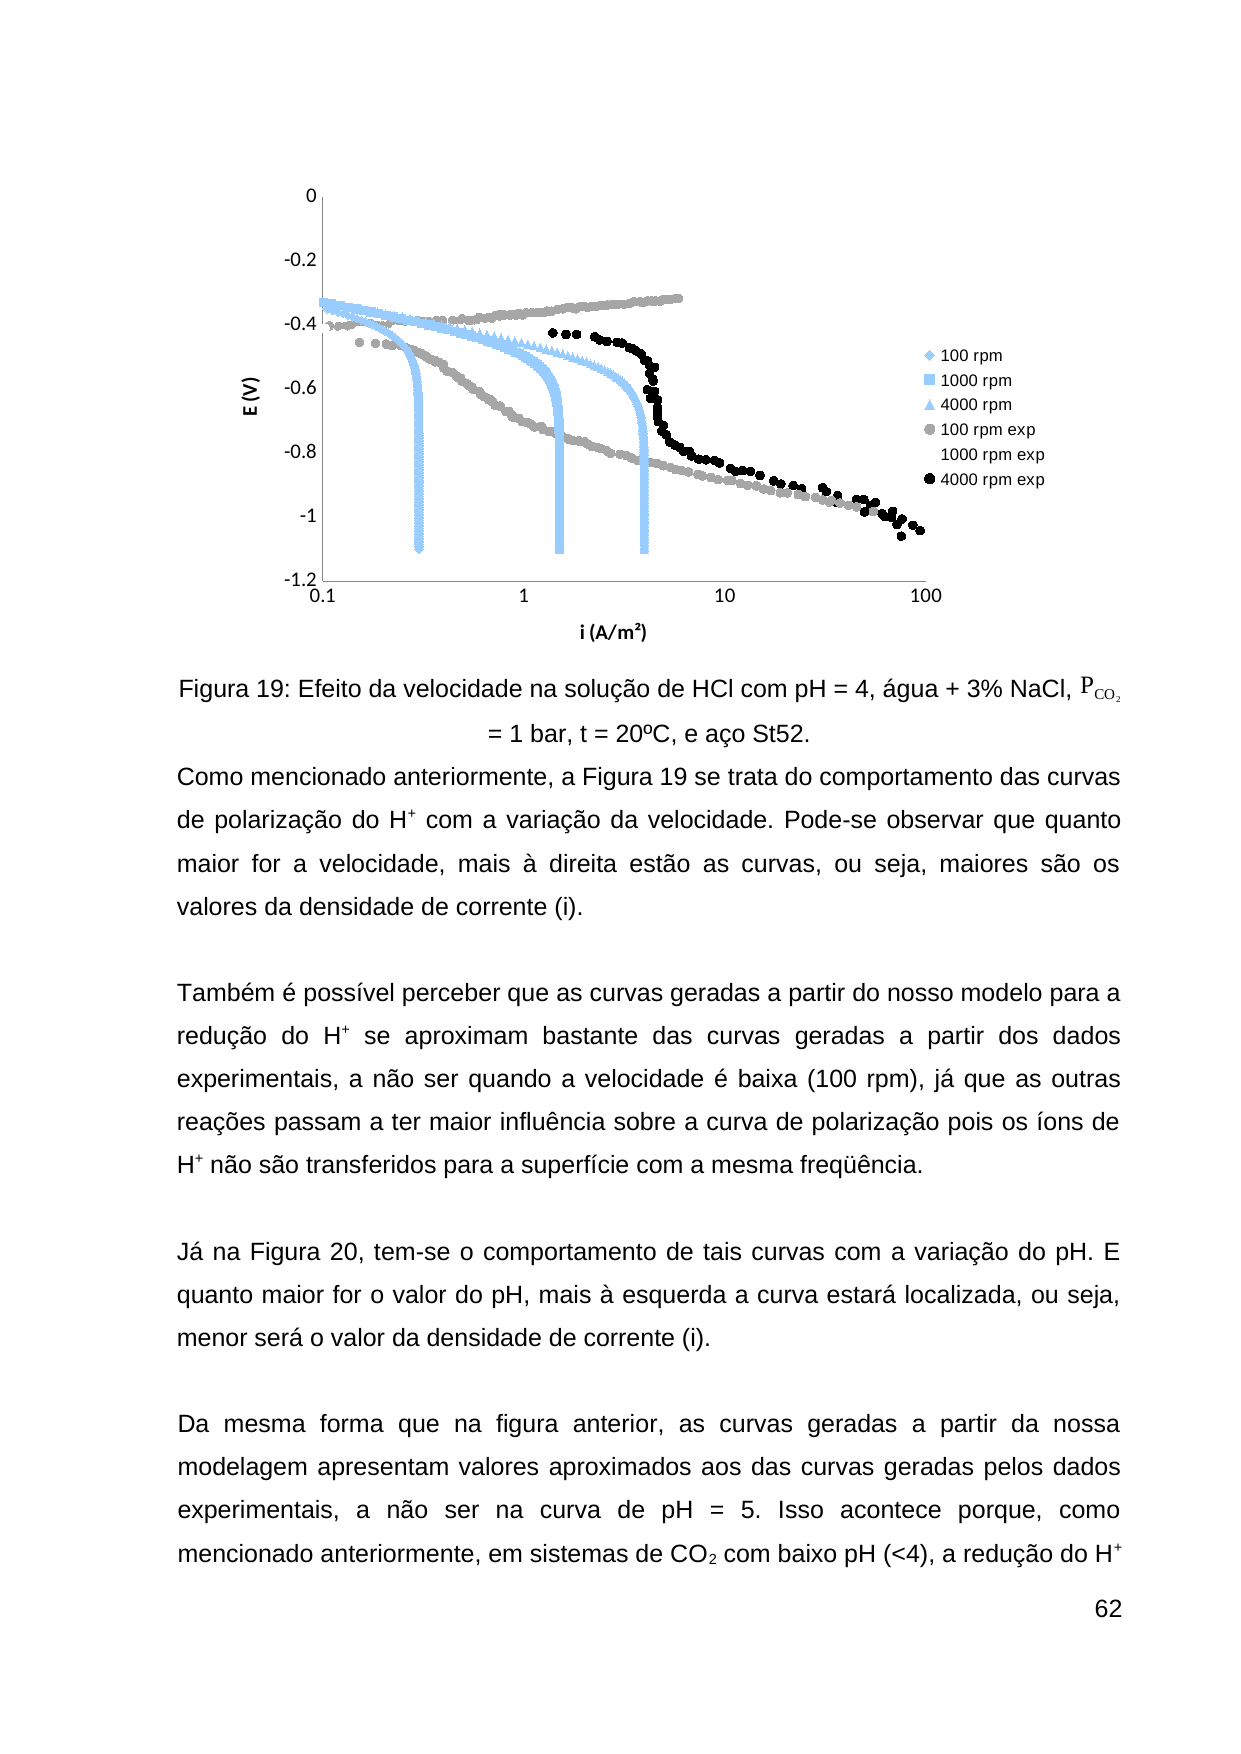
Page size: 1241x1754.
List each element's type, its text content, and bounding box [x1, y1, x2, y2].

text Figura 19: Efeito da velocidade na solução de HCl com pH = 4, água + 3% NaCl, = 1 bar, t = 20ºC, e aço St52. [177, 671, 1122, 748]
text Também é possível perceber que as curvas geradas a partir do nosso modelo para a redução do H+ se aproximam bastante das curvas geradas a partir dos dados experimentais, a não ser quando a velocidade é baixa (100 rpm), já que as outras reações passam a ter maior influência sobre a curva de polarização pois os íons de H+ não são transferidos para a superfície com a mesma freqüência. [177, 978, 1122, 1179]
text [177, 1409, 1122, 1567]
text Como mencionado anteriormente, a Figura 19 se trata do comportamento das curvas de polarização do H+ com a variação da velocidade. Pode-se observar que quanto maior for a velocidade, mais à direita estão as curvas, ou seja, maiores são os valores da densidade de corrente (i). [177, 762, 1122, 920]
text Já na Figura 20, tem-se o comportamento de tais curvas com a variação do pH. E quanto maior for o valor do pH, mais à esquerda a curva estará localizada, ou seja, menor será o valor da densidade de corrente (i). [177, 1237, 1122, 1352]
